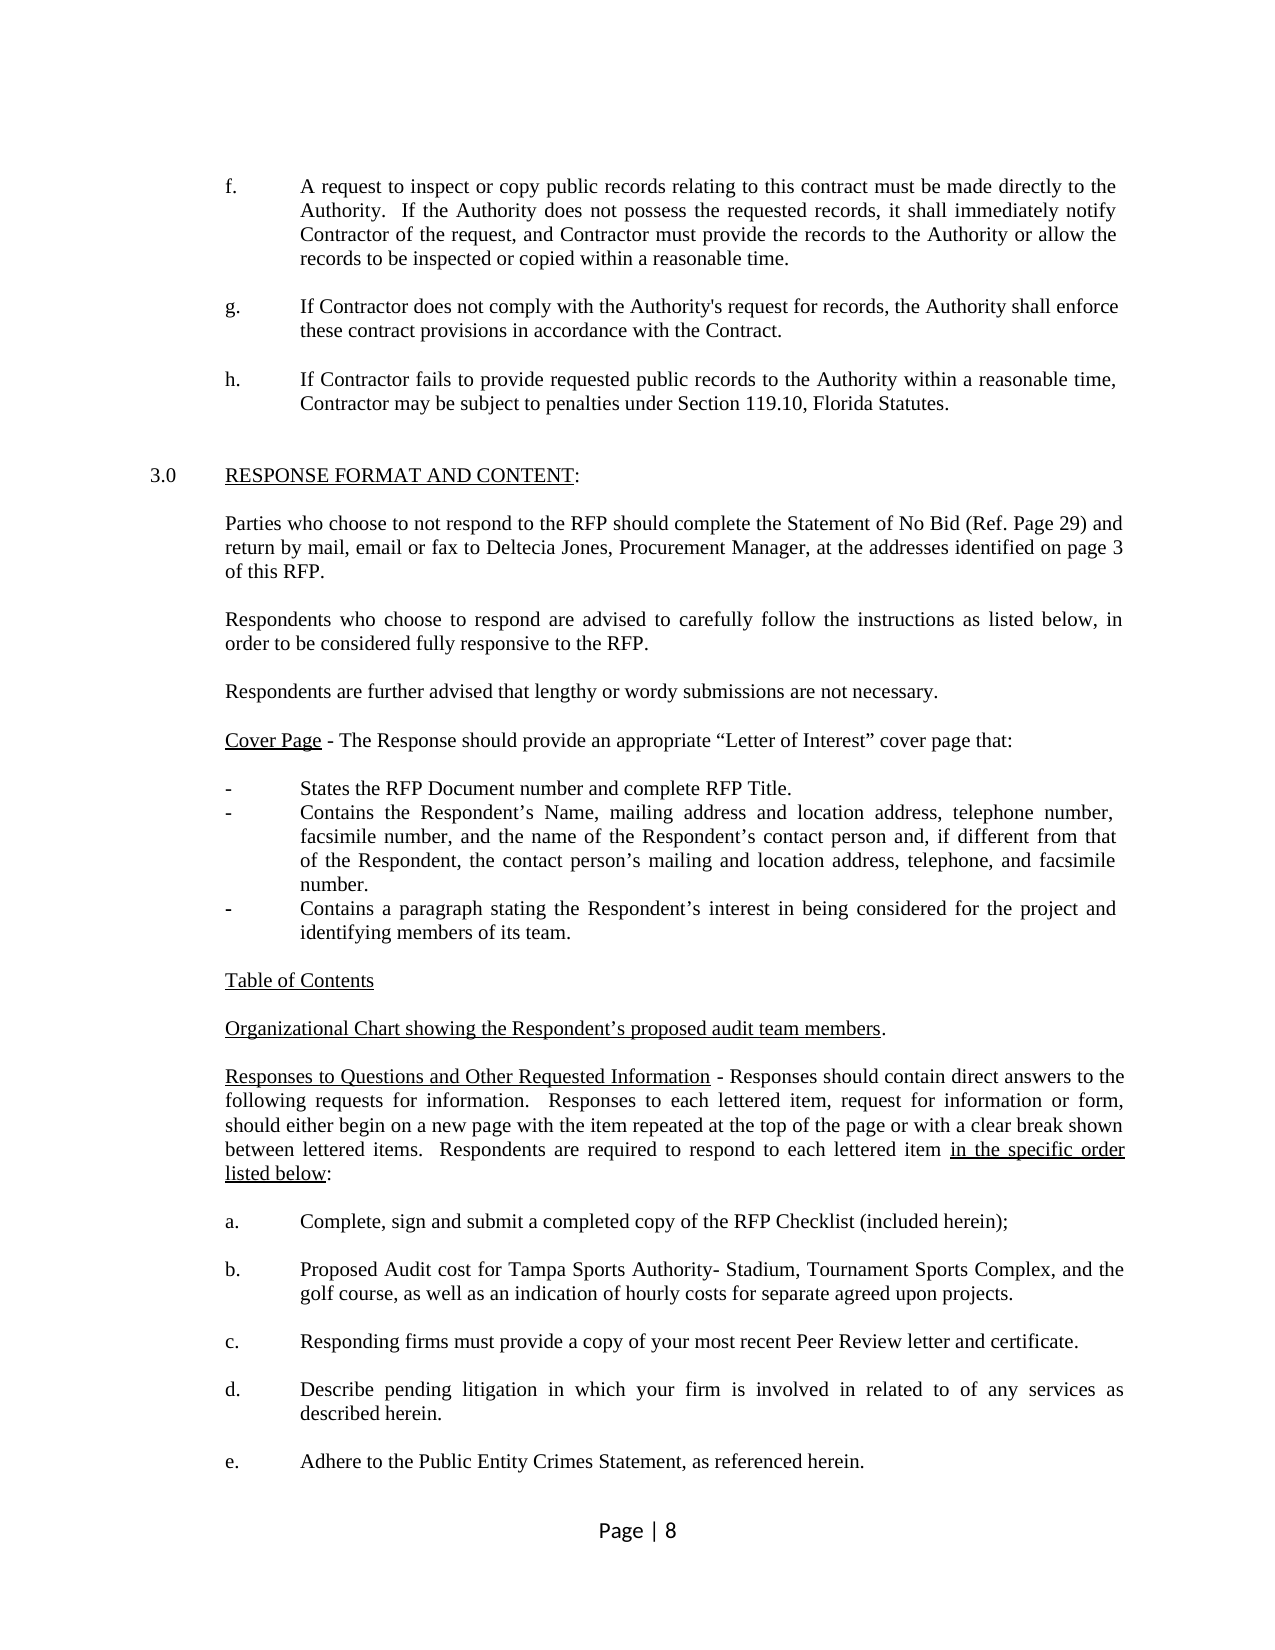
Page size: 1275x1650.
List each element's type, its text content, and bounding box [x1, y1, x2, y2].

text Cover Page - The Response should provide an appropriate “Letter of Interest” cover page that: [225, 727, 1125, 752]
text g. If Contractor does not comply with the Authority's request for records, the Authority shall enforce these contract provisions in accordance with the Contract. [225, 294, 1125, 342]
text - States the RFP Document number and complete RFP Title. [225, 776, 1125, 800]
list Responding firms must provide a copy of your most recent Peer Review letter and certificate. [225, 1329, 1125, 1353]
text Parties who choose to not respond to the RFP should complete the Statement of No Bid (Ref. Page 29) and return by mail, email or fax to Deltecia Jones, Procurement Manager, at the addresses identified on page 3 of this RFP. [225, 511, 1125, 583]
text Organizational Chart showing the Respondent’s proposed audit team members. [225, 1016, 1125, 1040]
list Adhere to the Public Entity Crimes Statement, as referenced herein. [225, 1449, 1125, 1473]
text Respondents are further advised that lengthy or wordy submissions are not necessary. [225, 679, 1125, 703]
text Responses to Questions and Other Requested Information - Responses should contain direct answers to the following requests for information. Responses to each lettered item, request for information or form, should either begin on a new page with the item repeated at the top of the page or with a clear break shown between lettered items. Respondents are required to respond to each lettered item in the specific order listed below: [225, 1064, 1125, 1185]
text Respondents who choose to respond are advised to carefully follow the instructions as listed below, in order to be considered fully responsive to the RFP. [225, 607, 1125, 655]
text 3.0 RESPONSE FORMAT AND CONTENT: [150, 463, 1125, 487]
text h. If Contractor fails to provide requested public records to the Authority within a reasonable time, Contractor may be subject to penalties under Section 119.10, Florida Statutes. [225, 367, 1125, 415]
list Proposed Audit cost for Tampa Sports Authority- Stadium, Tournament Sports Complex, and the golf course, as well as an indication of hourly costs for separate agreed upon projects. [225, 1257, 1125, 1305]
list Complete, sign and submit a completed copy of the RFP Checklist (included herein); [225, 1209, 1125, 1233]
text - Contains the Respondent’s Name, mailing address and location address, telephone number, facsimile number, and the name of the Respondent’s contact person and, if different from that of the Respondent, the contact person’s mailing and location address, telephone, and facsimile number. [225, 800, 1125, 896]
text f. A request to inspect or copy public records relating to this contract must be made directly to the Authority. If the Authority does not possess the requested records, it shall immediately notify Contractor of the request, and Contractor must provide the records to the Authority or allow the records to be inspected or copied within a reasonable time. [225, 174, 1125, 270]
list Describe pending litigation in which your firm is involved in related to of any services as described herein. [225, 1377, 1125, 1425]
text Table of Contents [225, 968, 1125, 992]
text - Contains a paragraph stating the Respondent’s interest in being considered for the project and identifying members of its team. [225, 896, 1125, 944]
